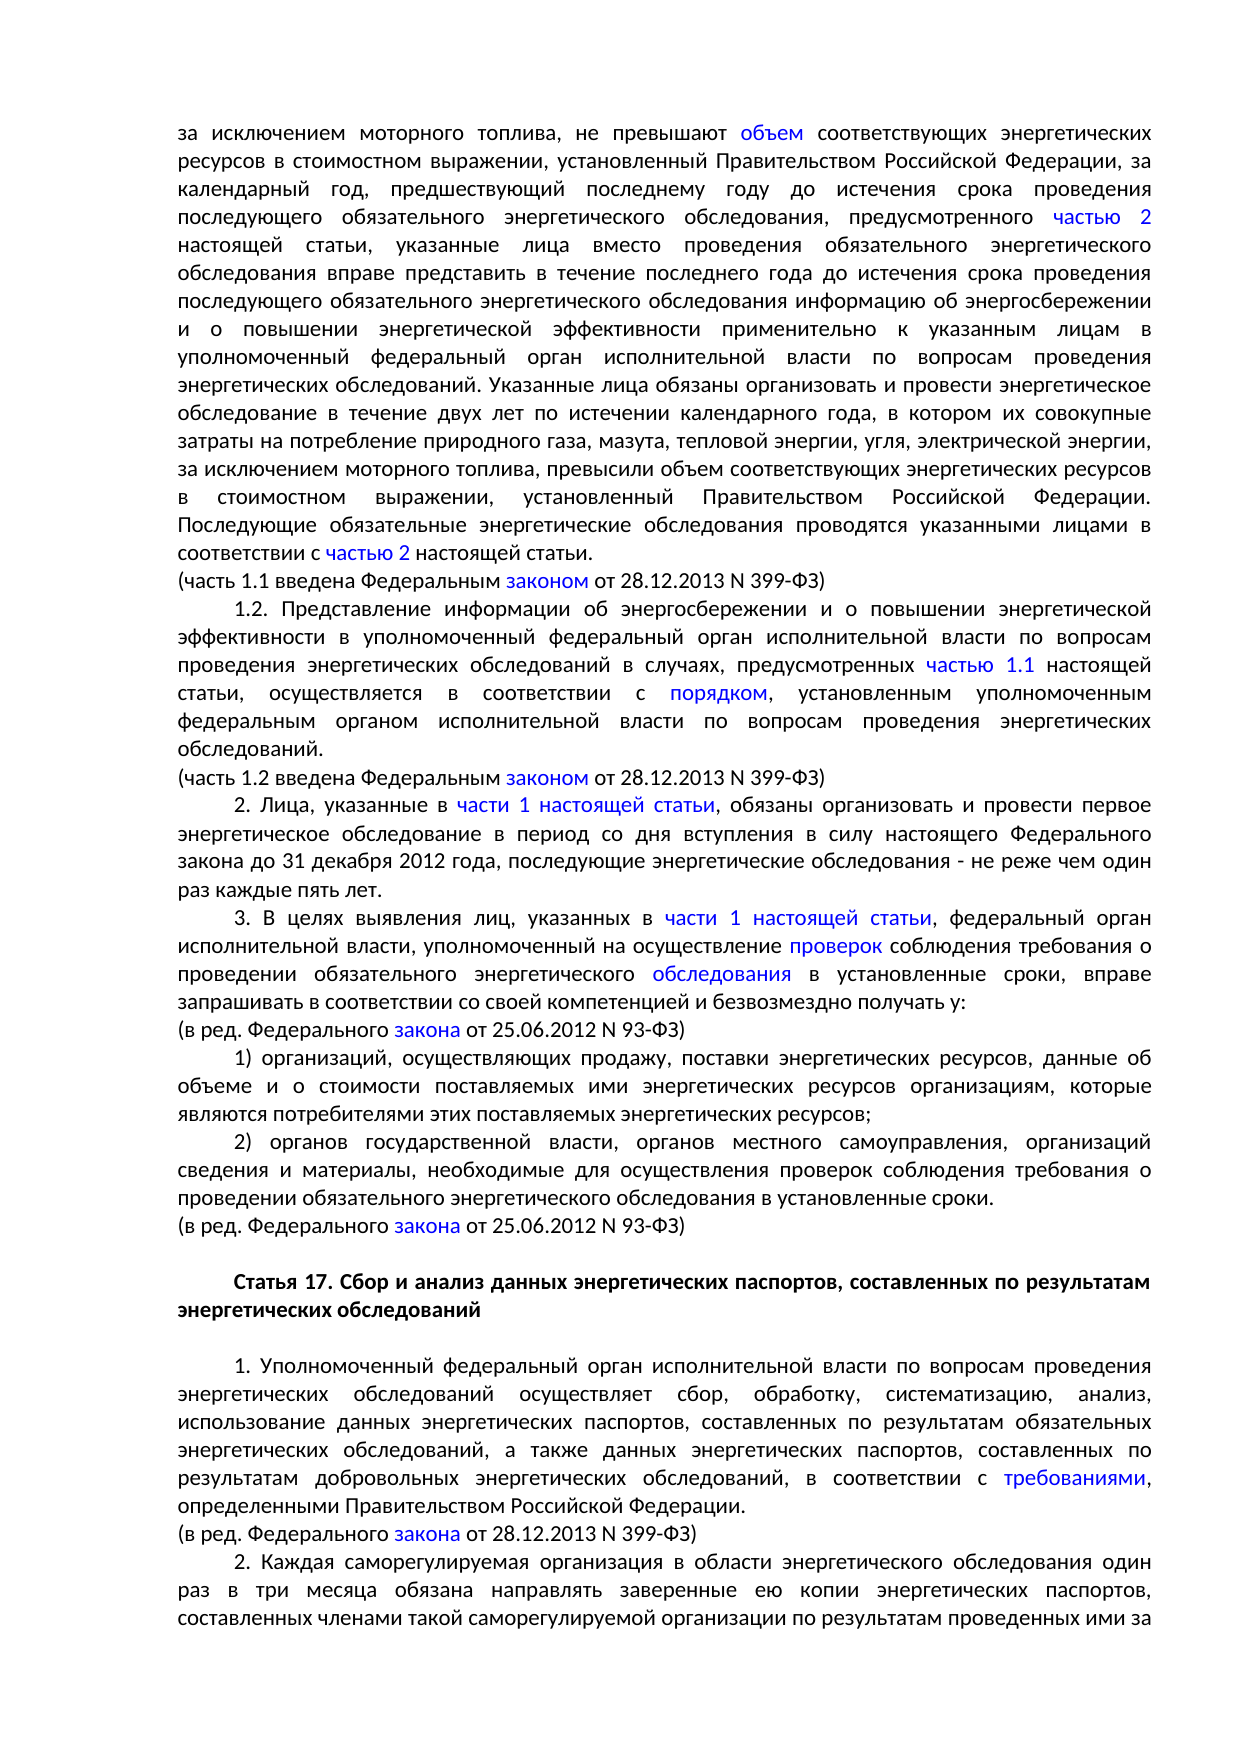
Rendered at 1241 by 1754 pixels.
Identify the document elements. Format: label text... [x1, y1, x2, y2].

text 1. Уполномоченный федеральный орган исполнительной власти по вопросам проведения энергетических обследований осуществляет сбор, обработку, систематизацию, анализ, использование данных энергетических паспортов, составленных по результатам обязательных энергетических обследований, а также данных энергетических паспортов, составленных по результатам добровольных энергетических обследований, в соответствии с требованиями, определенными Правительством Российской Федерации. [177, 1351, 1152, 1519]
title Статья 17. Сбор и анализ данных энергетических паспортов, составленных по результатам энергетических обследований [177, 1267, 1152, 1323]
text (в ред. Федерального закона от 25.06.2012 N 93-ФЗ) [177, 1015, 1152, 1043]
text 2) органов государственной власти, органов местного самоуправления, организаций сведения и материалы, необходимые для осуществления проверок соблюдения требования о проведении обязательного энергетического обследования в установленные сроки. [177, 1127, 1152, 1211]
text 1) организаций, осуществляющих продажу, поставки энергетических ресурсов, данные об объеме и о стоимости поставляемых ими энергетических ресурсов организациям, которые являются потребителями этих поставляемых энергетических ресурсов; [177, 1043, 1152, 1127]
text (в ред. Федерального закона от 28.12.2013 N 399-ФЗ) [177, 1519, 1152, 1547]
text 2. Лица, указанные в части 1 настоящей статьи, обязаны организовать и провести первое энергетическое обследование в период со дня вступления в силу настоящего Федерального закона до 31 декабря 2012 года, последующие энергетические обследования - не реже чем один раз каждые пять лет. [177, 791, 1152, 903]
text (часть 1.1 введена Федеральным законом от 28.12.2013 N 399-ФЗ) [177, 566, 1152, 594]
text (в ред. Федерального закона от 25.06.2012 N 93-ФЗ) [177, 1211, 1152, 1239]
text 3. В целях выявления лиц, указанных в части 1 настоящей статьи, федеральный орган исполнительной власти, уполномоченный на осуществление проверок соблюдения требования о проведении обязательного энергетического обследования в установленные сроки, вправе запрашивать в соответствии со своей компетенцией и безвозмездно получать у: [177, 903, 1152, 1015]
text 1.2. Представление информации об энергосбережении и о повышении энергетической эффективности в уполномоченный федеральный орган исполнительной власти по вопросам проведения энергетических обследований в случаях, предусмотренных частью 1.1 настоящей статьи, осуществляется в соответствии с порядком, установленным уполномоченным федеральным органом исполнительной власти по вопросам проведения энергетических обследований. [177, 594, 1152, 763]
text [177, 1547, 1152, 1631]
text (часть 1.2 введена Федеральным законом от 28.12.2013 N 399-ФЗ) [177, 763, 1152, 791]
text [177, 118, 1152, 566]
